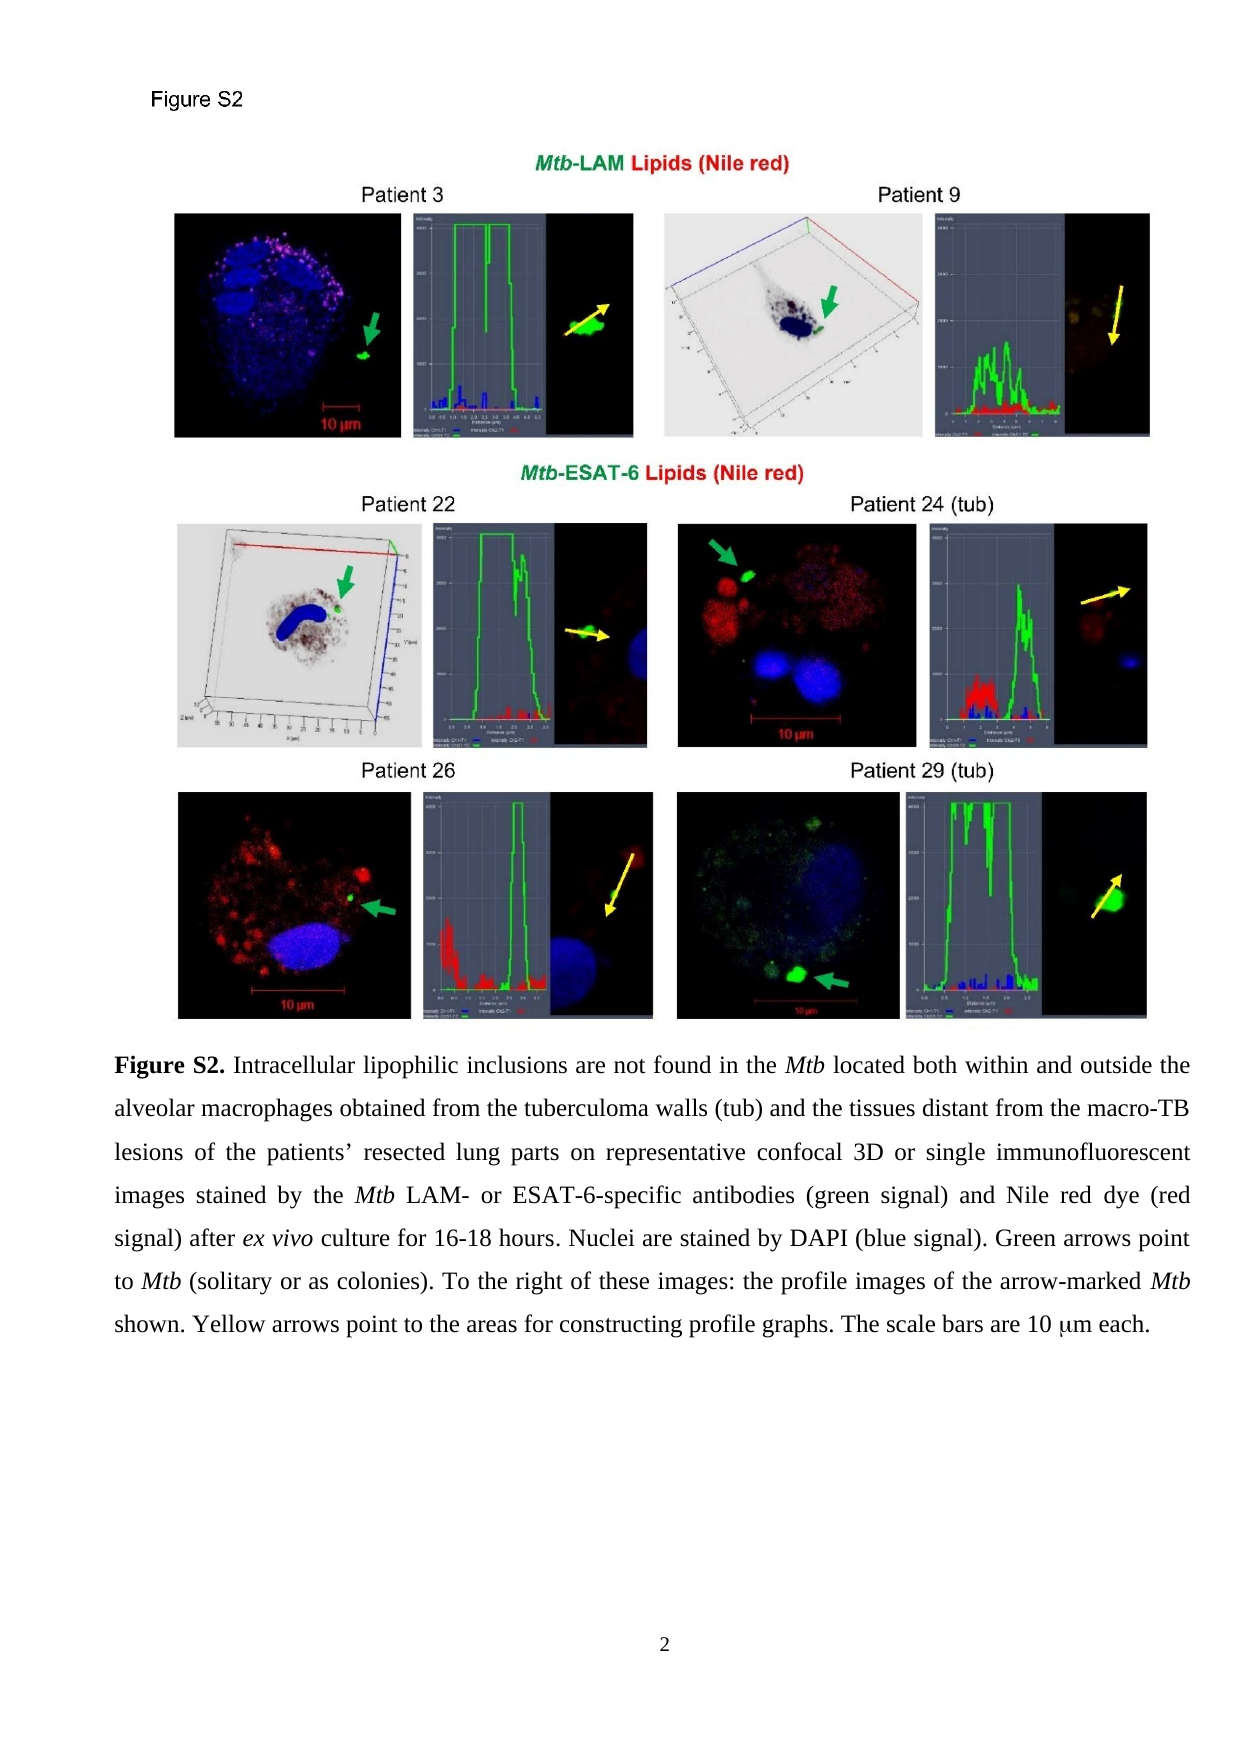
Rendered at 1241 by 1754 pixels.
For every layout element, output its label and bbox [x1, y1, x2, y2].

picture [133, 73, 1171, 1037]
table_header [103, 74, 1202, 1351]
